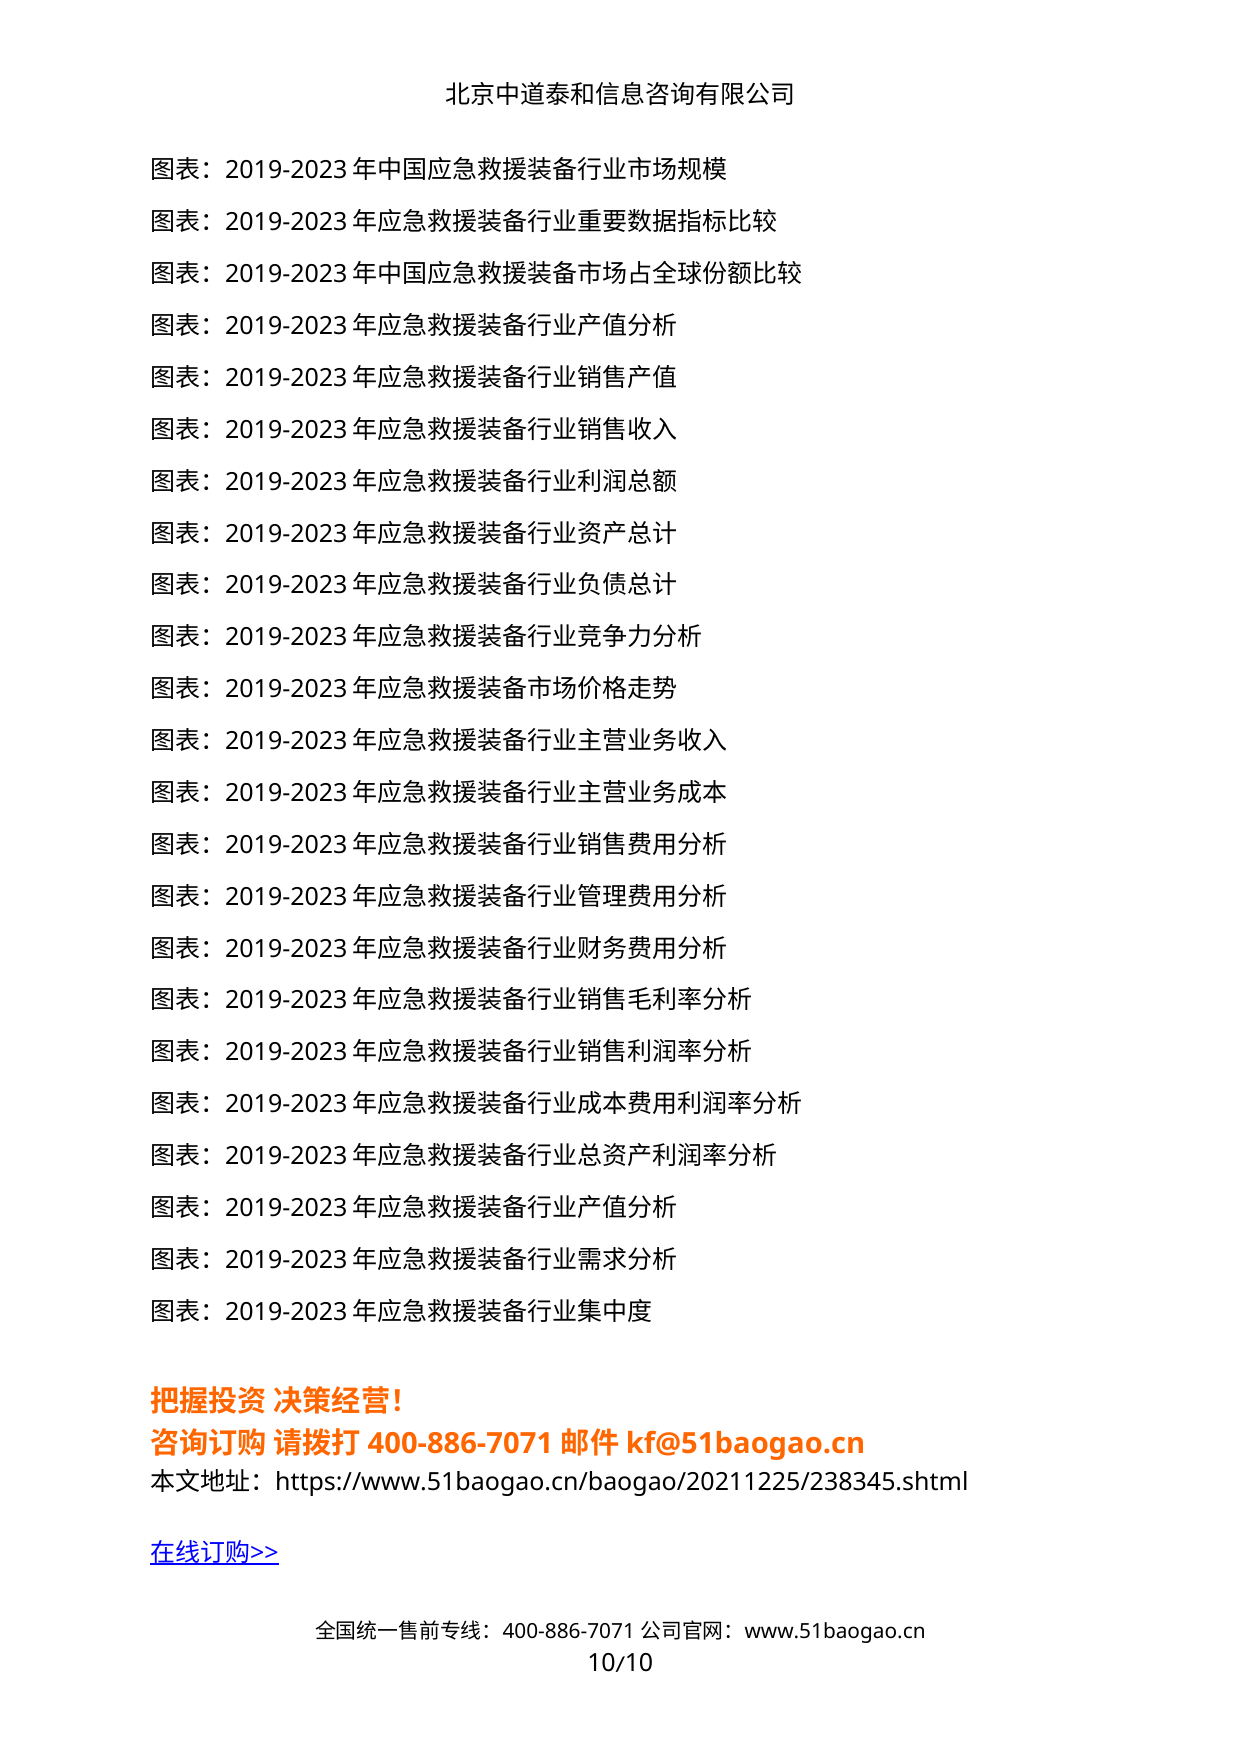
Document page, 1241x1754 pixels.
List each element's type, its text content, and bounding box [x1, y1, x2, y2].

text 图表：2019-2023年应急救援装备市场价格走势 [150, 669, 1090, 705]
text 图表：2019-2023年应急救援装备行业销售收入 [150, 409, 1090, 446]
text 图表：2019-2023年应急救援装备行业利润总额 [150, 461, 1090, 497]
text 图表：2019-2023年应急救援装备行业销售费用分析 [150, 824, 1090, 861]
text 在线订购>> [150, 1498, 1090, 1568]
text 图表：2019-2023年应急救援装备行业销售产值 [150, 357, 1090, 394]
text 图表：2019-2023年应急救援装备行业财务费用分析 [150, 928, 1090, 964]
text 图表：2019-2023年应急救援装备行业主营业务成本 [150, 772, 1090, 809]
text 图表：2019-2023年应急救援装备行业重要数据指标比较 [150, 202, 1090, 238]
text 图表：2019-2023年中国应急救援装备行业市场规模 [150, 150, 1090, 186]
text 图表：2019-2023年应急救援装备行业竞争力分析 [150, 617, 1090, 653]
text 图表：2019-2023年应急救援装备行业销售利润率分析 [150, 1032, 1090, 1068]
text 把握投资 决策经营！咨询订购 请拨打 400-886-7071 邮件 kf@51baogao.cn本文地址：https://www.51baogao.cn/baogao/20211225/238345.shtml [150, 1343, 1090, 1498]
text 图表：2019-2023年应急救援装备行业管理费用分析 [150, 876, 1090, 912]
text 图表：2019-2023年应急救援装备行业主营业务收入 [150, 721, 1090, 757]
text 图表：2019-2023年应急救援装备行业成本费用利润率分析 [150, 1084, 1090, 1120]
text 图表：2019-2023年应急救援装备行业需求分析 [150, 1239, 1090, 1276]
text 图表：2019-2023年应急救援装备行业总资产利润率分析 [150, 1136, 1090, 1172]
text 图表：2019-2023年应急救援装备行业资产总计 [150, 513, 1090, 549]
text 图表：2019-2023年应急救援装备行业负债总计 [150, 565, 1090, 601]
text 图表：2019-2023年应急救援装备行业产值分析 [150, 1187, 1090, 1224]
text 图表：2019-2023年应急救援装备行业集中度 [150, 1291, 1090, 1327]
text 图表：2019-2023年应急救援装备行业产值分析 [150, 306, 1090, 342]
text 图表：2019-2023年中国应急救援装备市场占全球份额比较 [150, 254, 1090, 290]
text 图表：2019-2023年应急救援装备行业销售毛利率分析 [150, 980, 1090, 1016]
